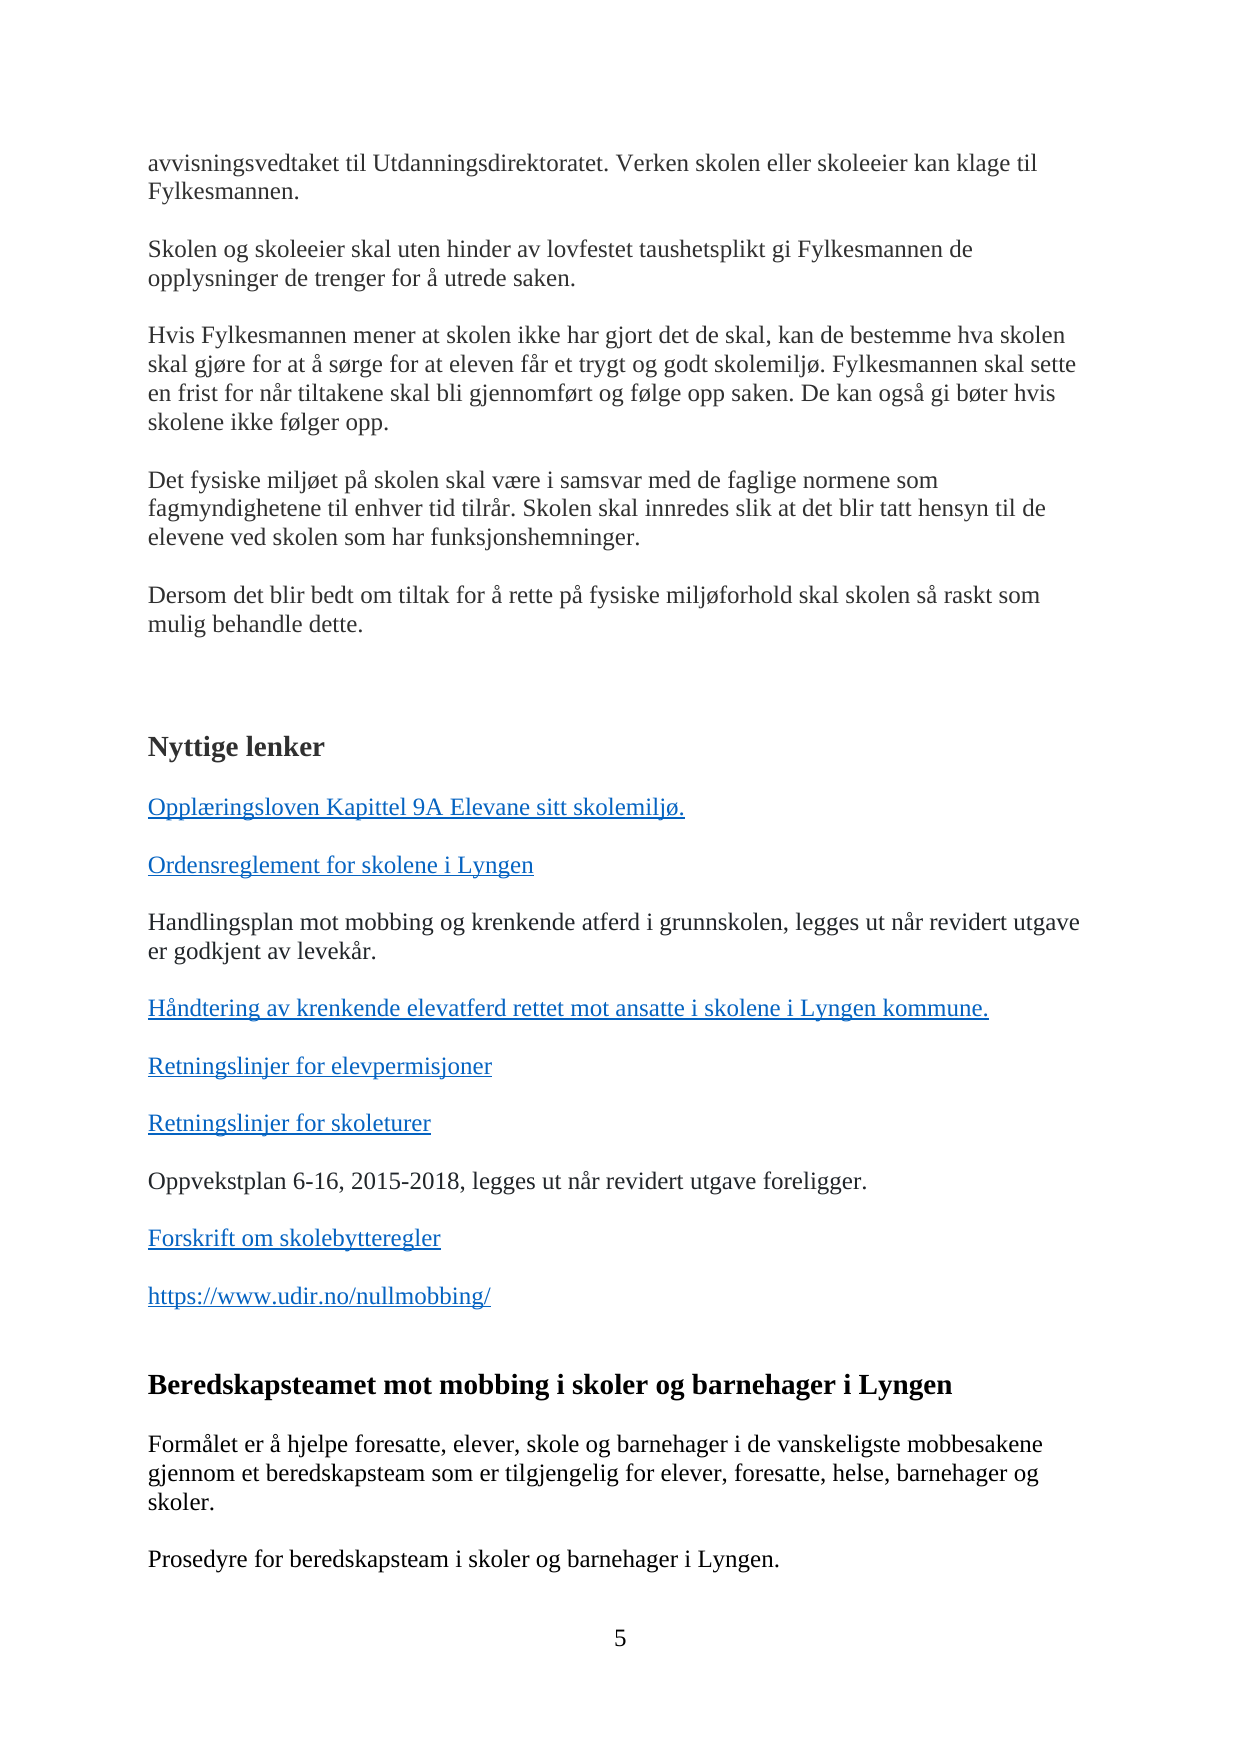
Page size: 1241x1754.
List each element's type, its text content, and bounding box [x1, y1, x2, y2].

text Retningslinjer for skoleturer [148, 1108, 1093, 1137]
text Formålet er å hjelpe foresatte, elever, skole og barnehager i de vanskeligste mobbesakene gjennom et beredskapsteam som er tilgjengelig for elever, foresatte, helse, barnehager og skoler. [148, 1429, 1093, 1516]
text Ordensreglement for skolene i Lyngen [148, 850, 1093, 878]
text Det fysiske miljøet på skolen skal være i samsvar med de faglige normene som fagmyndighetene til enhver tid tilrår. Skolen skal innredes slik at det blir tatt hensyn til de elevene ved skolen som har funksjonshemninger. [148, 465, 1093, 551]
text Nyttige lenker [148, 729, 1093, 763]
text Handlingsplan mot mobbing og krenkende atferd i grunnskolen, legges ut når revidert utgave er godkjent av levekår. [148, 907, 1093, 965]
text Dersom det blir bedt om tiltak for å rette på fysiske miljøforhold skal skolen så raskt som mulig behandle dette. [148, 580, 1093, 638]
text Håndtering av krenkende elevatferd rettet mot ansatte i skolene i Lyngen kommune. [148, 993, 1093, 1022]
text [148, 148, 1093, 205]
text Opplæringsloven Kapittel 9A Elevane sitt skolemiljø. [148, 792, 1093, 821]
text Oppvekstplan 6-16, 2015-2018, legges ut når revidert utgave foreligger. [148, 1166, 1093, 1195]
text Retningslinjer for elevpermisjoner [148, 1051, 1093, 1080]
text https://www.udir.no/nullmobbing/ [148, 1281, 1093, 1310]
text Beredskapsteamet mot mobbing i skoler og barnehager i Lyngen [148, 1367, 1093, 1401]
text Prosedyre for beredskapsteam i skoler og barnehager i Lyngen. [148, 1544, 1093, 1573]
text Hvis Fylkesmannen mener at skolen ikke har gjort det de skal, kan de bestemme hva skolen skal gjøre for at å sørge for at eleven får et trygt og godt skolemiljø. Fylkesmannen skal sette en frist for når tiltakene skal bli gjennomført og følge opp saken. De kan også gi bøter hvis skolene ikke følger opp. [148, 321, 1093, 436]
text Forskrift om skolebytteregler [148, 1223, 1093, 1252]
text Skolen og skoleeier skal uten hinder av lovfestet taushetsplikt gi Fylkesmannen de opplysninger de trenger for å utrede saken. [148, 234, 1093, 291]
